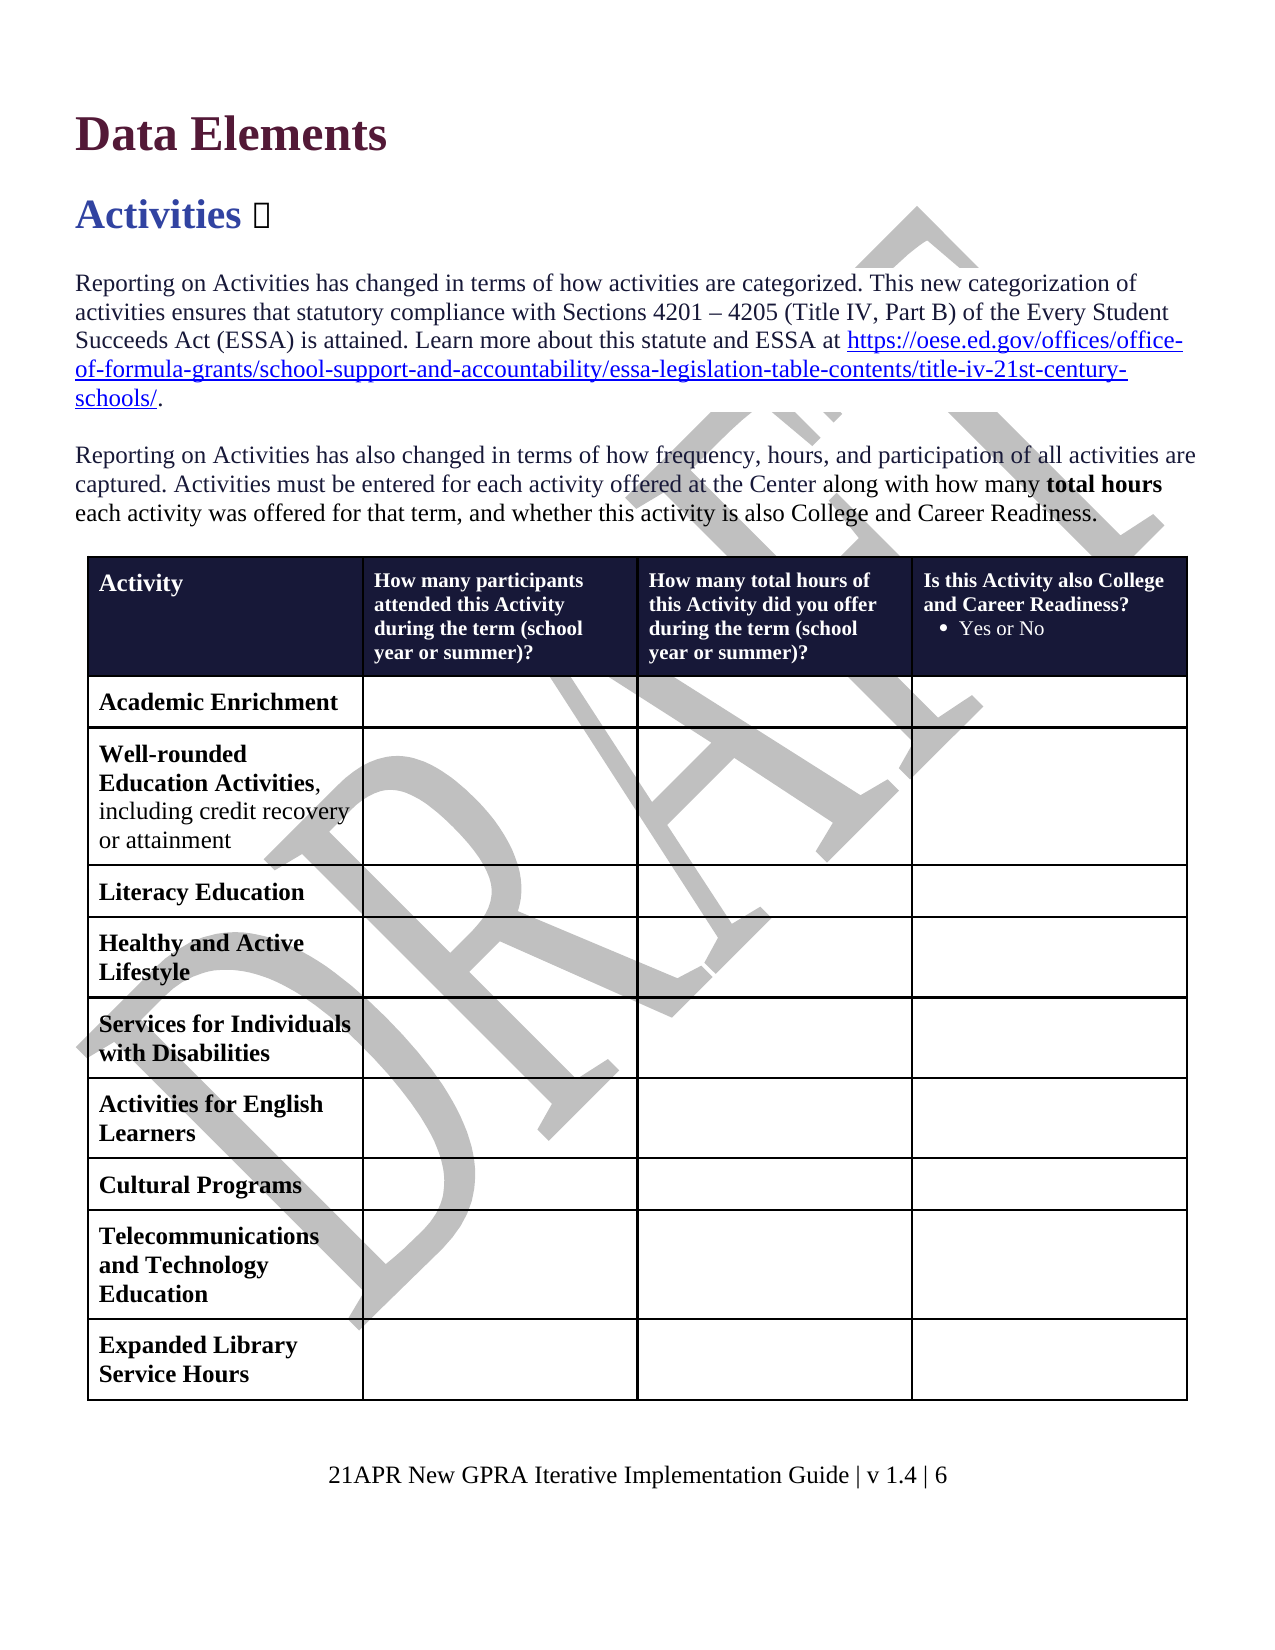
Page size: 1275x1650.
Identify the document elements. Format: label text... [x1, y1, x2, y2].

table_cell [364, 1079, 636, 1157]
table_cell [639, 1159, 911, 1209]
table_cell [913, 1079, 1186, 1157]
table_header Activity [89, 558, 362, 675]
subtitle Data Elements [75, 104, 1200, 161]
table_cell Well-rounded Education Activities, including credit recovery or attainment [89, 729, 362, 864]
table_cell [364, 918, 636, 996]
table_cell Cultural Programs [89, 1159, 362, 1209]
table_cell [913, 1159, 1186, 1209]
table_cell [639, 1320, 911, 1398]
table_cell Activities for English Learners [89, 1079, 362, 1157]
table_cell [913, 1211, 1186, 1318]
table_cell [639, 1079, 911, 1157]
subtitle Activities 💥 [75, 190, 1200, 239]
table_cell [913, 1320, 1186, 1398]
table_cell Telecommunications and Technology Education [89, 1211, 362, 1318]
table_header How many participants attended this Activity during the term (school year or summer)? [364, 558, 636, 675]
table_cell [639, 866, 911, 916]
table_cell [913, 866, 1186, 916]
table_cell [364, 1159, 636, 1209]
text Reporting on Activities has changed in terms of how activities are categorized. This new categorization of activities ensures that statutory compliance with Sections 4201 – 4205 (Title IV, Part B) of the Every Student Succeeds Act (ESSA) is attained. Learn more about this statute and ESSA at https://oese.ed.gov/offices/office-of-formula-grants/school-support-and-accountability/essa-legislation-table-contents/title-iv-21st-century-schools/. [75, 268, 1200, 412]
table_cell Literacy Education [89, 866, 362, 916]
table_cell [639, 677, 911, 726]
table_cell [913, 677, 1186, 726]
table_cell [639, 729, 911, 864]
table_cell [364, 729, 636, 864]
table_cell [364, 1211, 636, 1318]
table_cell Expanded Library Service Hours [89, 1320, 362, 1398]
table_cell [364, 999, 636, 1077]
table_cell [639, 918, 911, 996]
table_cell [364, 677, 636, 726]
table_cell Services for Individuals with Disabilities [89, 999, 362, 1077]
table_cell [639, 1211, 911, 1318]
text Reporting on Activities has also changed in terms of how frequency, hours, and participation of all activities are captured. Activities must be entered for each activity offered at the Center along with how many total hours each activity was offered for that term, and whether this activity is also College and Career Readiness. [75, 441, 1200, 527]
table_header Is this Activity also College and Career Readiness? Yes or No [913, 558, 1186, 675]
table_cell [913, 918, 1186, 996]
table_cell [913, 999, 1186, 1077]
table_cell [364, 866, 636, 916]
table_cell [364, 1320, 636, 1398]
table_cell [913, 729, 1186, 864]
table_cell [639, 999, 911, 1077]
table_header How many total hours of this Activity did you offer during the term (school year or summer)? [639, 558, 911, 675]
table_cell Academic Enrichment [89, 677, 362, 726]
table_cell Healthy and Active Lifestyle [89, 918, 362, 996]
